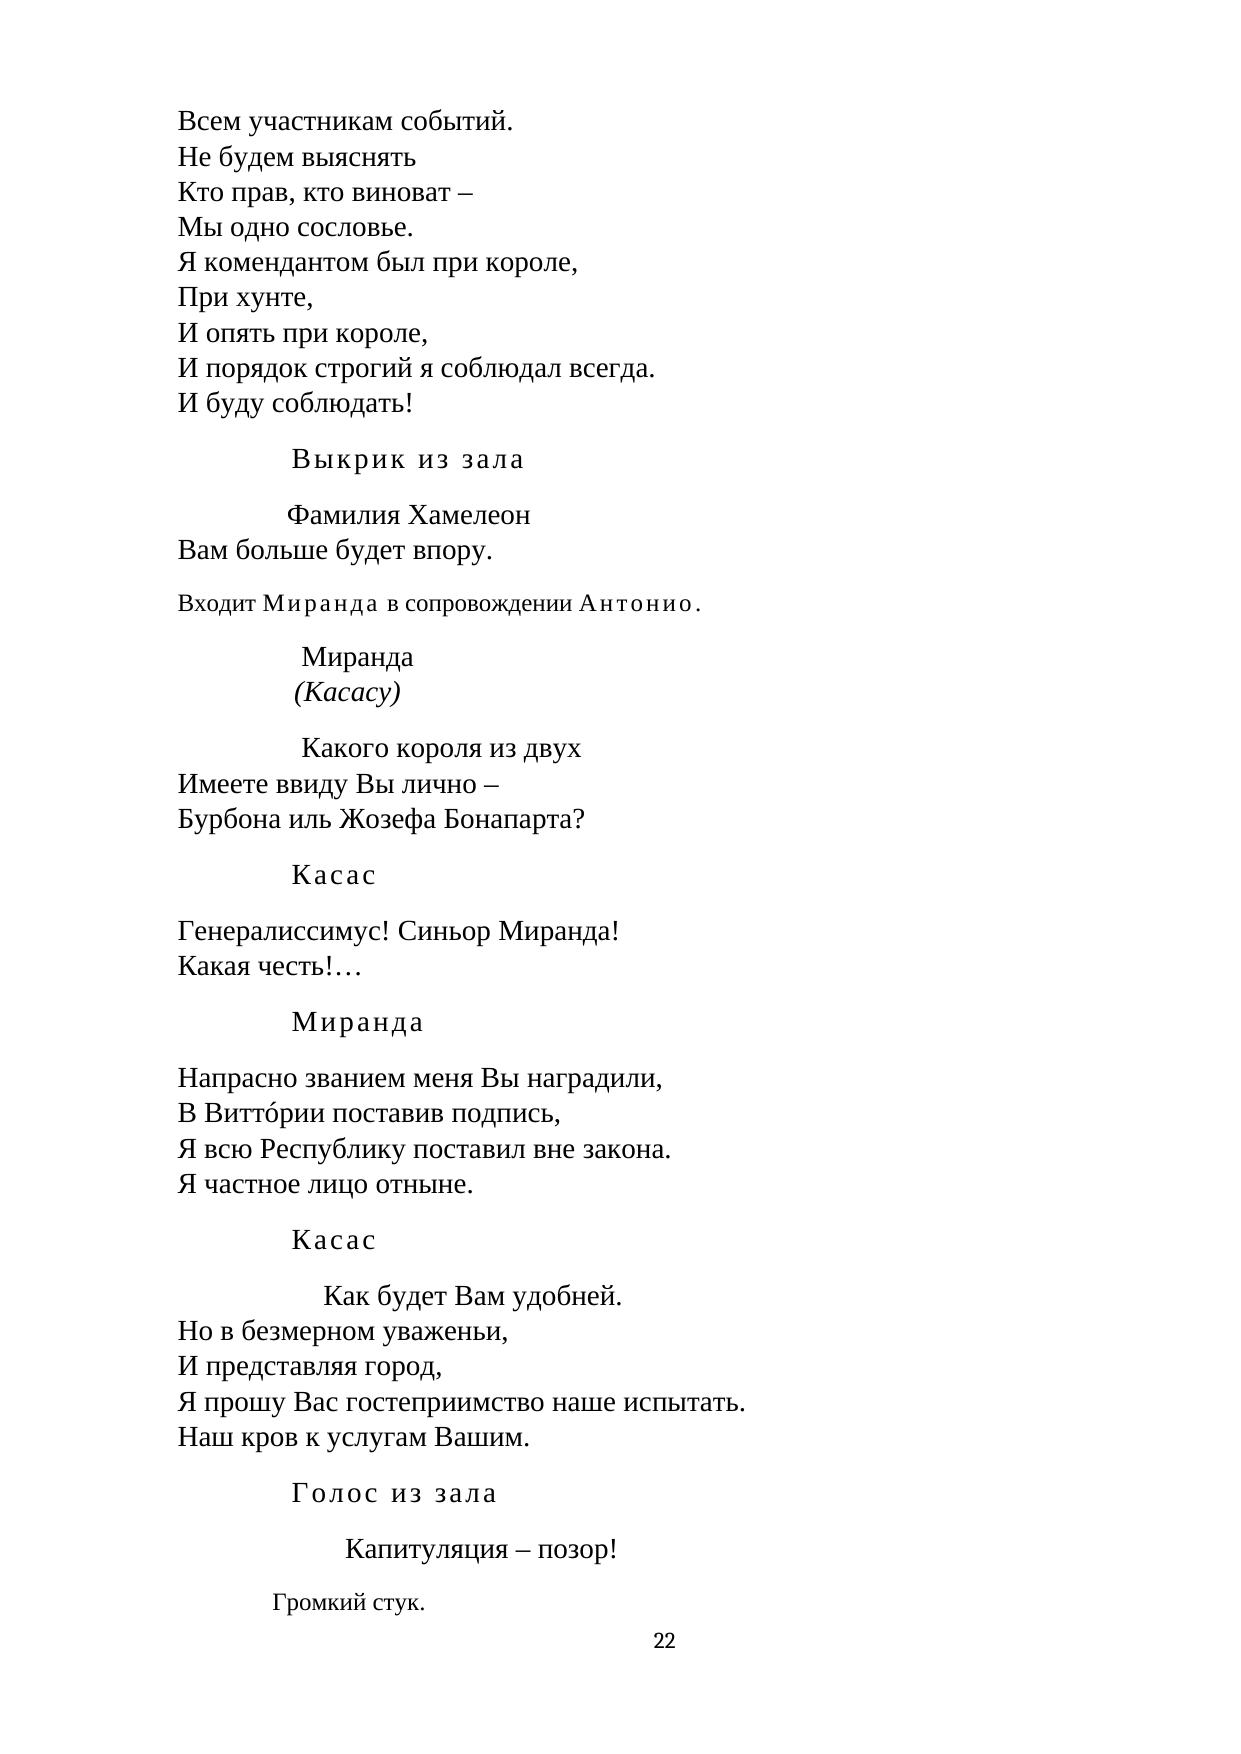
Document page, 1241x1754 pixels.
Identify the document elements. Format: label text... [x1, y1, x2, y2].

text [177, 103, 1152, 419]
text Капитуляция – позор! [177, 1531, 1152, 1564]
text Генералиссимус! Синьор Миранда! Какая честь!… [177, 913, 1152, 982]
text Какого короля из двух Имеете ввиду Вы лично – Бурбона иль Жозефа Бонапарта? [177, 731, 1152, 834]
text Миранда [177, 1004, 1152, 1038]
text Фамилия Хамелеон Вам больше будет впору. [177, 497, 1152, 566]
text Касас [177, 857, 1152, 891]
text Громкий стук. [177, 1587, 1152, 1616]
text Голос из зала [177, 1475, 1152, 1508]
text Касас [177, 1222, 1152, 1256]
text Входит Миранда в сопровождении Антонио. [177, 588, 1152, 617]
text Миранда (Касасу) [177, 639, 1152, 708]
text Как будет Вам удобней. Но в безмерном уваженьи, И представляя город, Я прошу Вас гостеприимство наше испытать. Наш кров к услугам Вашим. [177, 1278, 1152, 1452]
text Выкрик из зала [177, 441, 1152, 475]
text Напрасно званием меня Вы наградили, В Виттóрии поставив подпись, Я всю Республику поставил вне закона. Я частное лицо отныне. [177, 1060, 1152, 1199]
